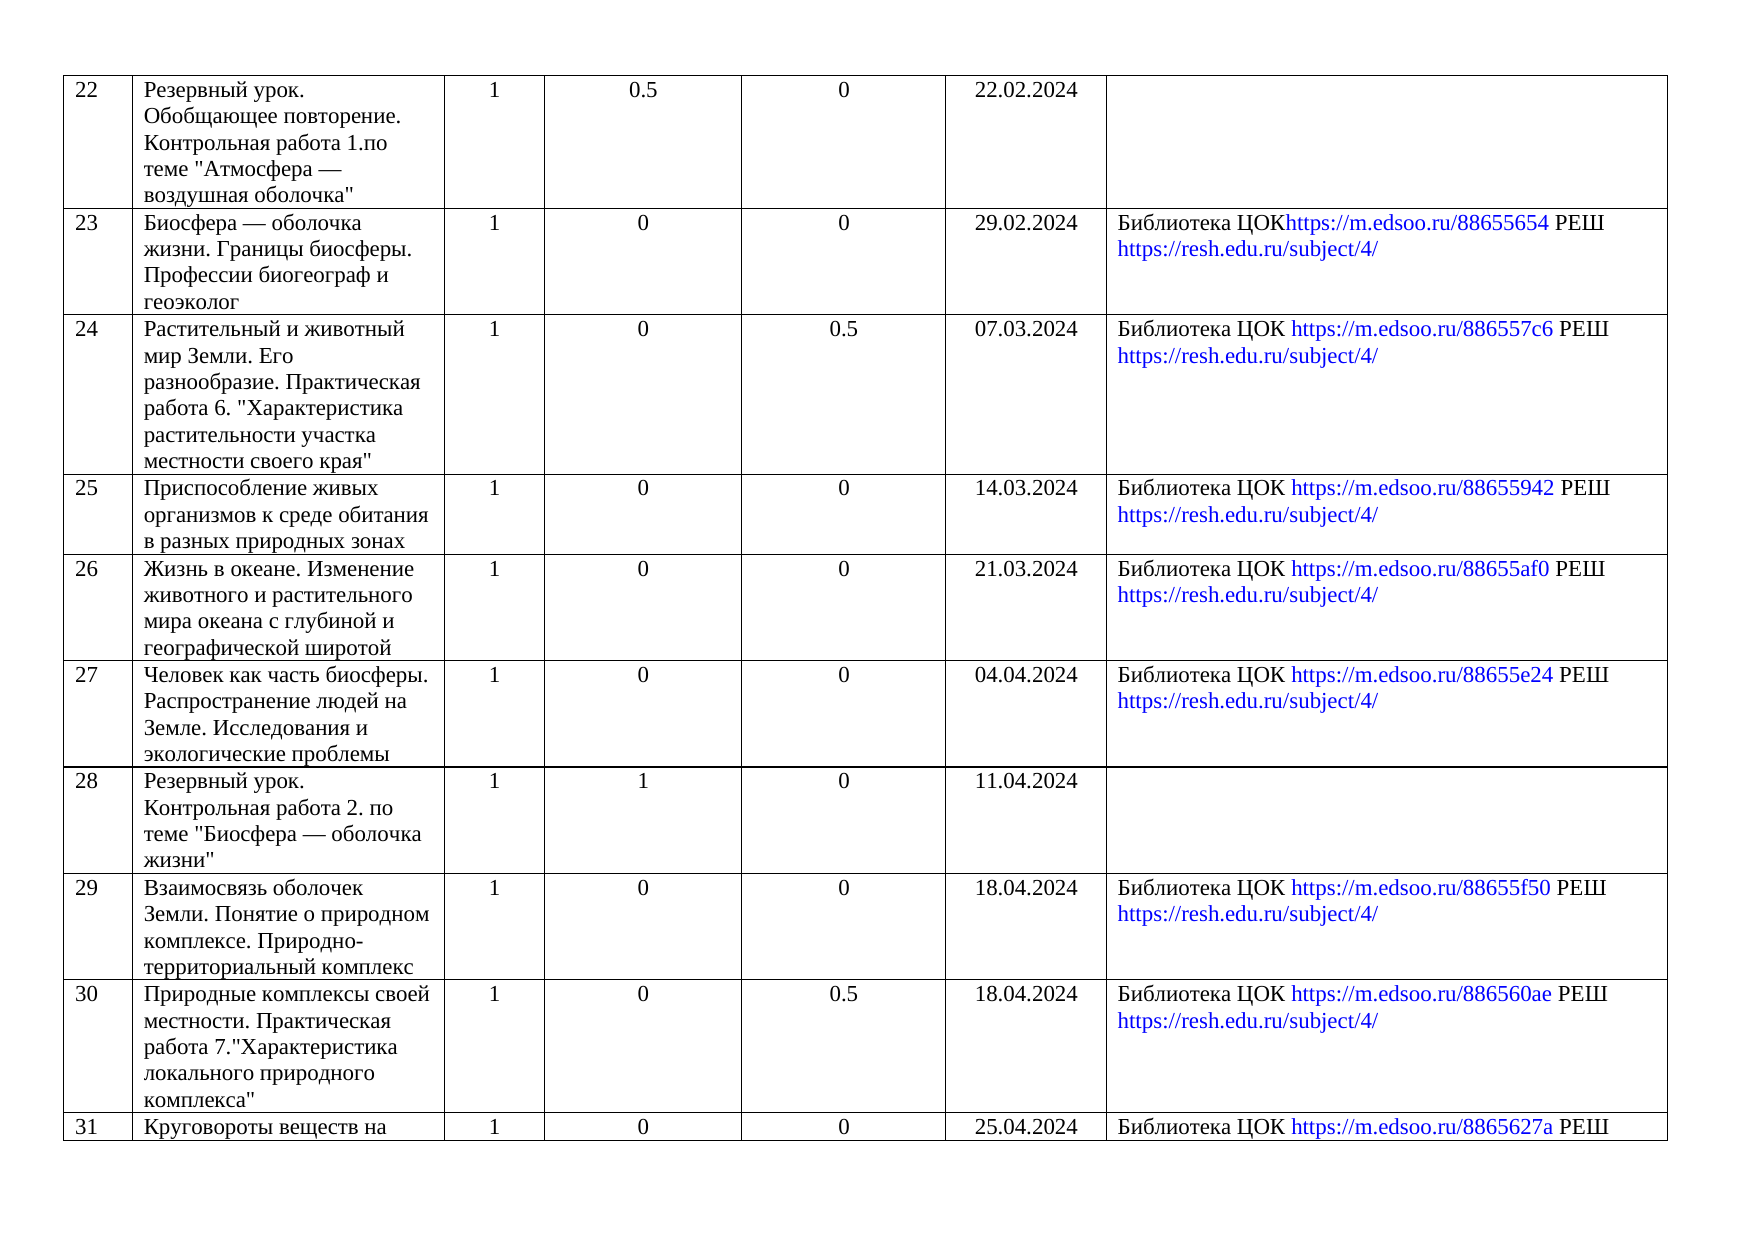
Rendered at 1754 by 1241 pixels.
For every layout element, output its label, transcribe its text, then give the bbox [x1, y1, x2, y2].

table_cell 0 [545, 1113, 741, 1139]
table_cell 27 [64, 661, 132, 766]
table_cell 0 [742, 209, 945, 314]
table_cell 1 [545, 768, 741, 873]
table_cell 1 [445, 1113, 544, 1139]
table_cell 26 [64, 555, 132, 660]
table_cell Библиотека ЦОК https://m.edsoo.ru/88655f50 РЕШ https://resh.edu.ru/subject/4/ [1107, 874, 1667, 979]
table_cell 28 [64, 768, 132, 873]
table_cell 1 [445, 874, 544, 979]
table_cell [1107, 1113, 1667, 1139]
table_cell Взаимосвязь оболочек Земли. Понятие о природном комплексе. Природно-территориальный комплекс [133, 874, 444, 979]
table_cell Библиотека ЦОК https://m.edsoo.ru/88655942 РЕШ https://resh.edu.ru/subject/4/ [1107, 475, 1667, 553]
table_cell 30 [64, 980, 132, 1112]
table_cell 0 [742, 768, 945, 873]
table_cell 1 [445, 768, 544, 873]
table_cell Библиотека ЦОК https://m.edsoo.ru/88655e24 РЕШ https://resh.edu.ru/subject/4/ [1107, 661, 1667, 766]
table_cell 07.03.2024 [946, 315, 1106, 473]
table_cell 18.04.2024 [946, 980, 1106, 1112]
table_cell 0 [545, 661, 741, 766]
table_cell Библиотека ЦОКhttps://m.edsoo.ru/88655654 РЕШ https://resh.edu.ru/subject/4/ [1107, 209, 1667, 314]
table_cell 1 [445, 315, 544, 473]
table_cell [1107, 768, 1667, 873]
table_cell 0 [742, 661, 945, 766]
table_cell Природные комплексы своей местности. Практическая работа 7."Характеристика локального природного комплекса" [133, 980, 444, 1112]
table_cell 0 [545, 209, 741, 314]
table_cell Библиотека ЦОК https://m.edsoo.ru/886560ae РЕШ https://resh.edu.ru/subject/4/ [1107, 980, 1667, 1112]
table_cell 0 [545, 874, 741, 979]
table_cell 25 [64, 475, 132, 553]
table_cell 25.04.2024 [946, 1113, 1106, 1139]
table_cell 0 [742, 555, 945, 660]
table_cell 0 [545, 555, 741, 660]
table_cell 22.02.2024 [946, 76, 1106, 208]
table_cell 0.5 [545, 76, 741, 208]
table_cell 0.5 [742, 980, 945, 1112]
table_cell Резервный урок. Контрольная работа 2. по теме "Биосфера — оболочка жизни" [133, 768, 444, 873]
table_cell 1 [445, 475, 544, 553]
table_cell 23 [64, 209, 132, 314]
table_cell Растительный и животный мир Земли. Его разнообразие. Практическая работа 6. "Характеристика растительности участка местности своего края" [133, 315, 444, 473]
table_cell Жизнь в океане. Изменение животного и растительного мира океана с глубиной и географической широтой [133, 555, 444, 660]
table_cell 18.04.2024 [946, 874, 1106, 979]
table_cell 31 [64, 1113, 132, 1139]
table_cell Библиотека ЦОК https://m.edsoo.ru/886557c6 РЕШ https://resh.edu.ru/subject/4/ [1107, 315, 1667, 473]
table_cell 14.03.2024 [946, 475, 1106, 553]
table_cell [133, 1113, 444, 1139]
table_cell 0.5 [742, 315, 945, 473]
table_cell 0 [545, 475, 741, 553]
table_cell 1 [445, 555, 544, 660]
table_cell Биосфера — оболочка жизни. Границы биосферы. Профессии биогеограф и геоэколог [133, 209, 444, 314]
table_cell 1 [445, 661, 544, 766]
table_cell 1 [445, 209, 544, 314]
table_cell 24 [64, 315, 132, 473]
table_cell Библиотека ЦОК https://m.edsoo.ru/88655af0 РЕШ https://resh.edu.ru/subject/4/ [1107, 555, 1667, 660]
table_cell 0 [742, 475, 945, 553]
table_cell 0 [545, 980, 741, 1112]
table_cell 0 [742, 1113, 945, 1139]
table_cell Резервный урок. Обобщающее повторение. Контрольная работа 1.по теме "Атмосфера — воздушная оболочка" [133, 76, 444, 208]
table_cell 0 [545, 315, 741, 473]
table_cell 22 [64, 76, 132, 208]
table_cell Приспособление живых организмов к среде обитания в разных природных зонах [133, 475, 444, 553]
table_cell 0 [742, 76, 945, 208]
table_cell 21.03.2024 [946, 555, 1106, 660]
table_cell 29 [64, 874, 132, 979]
table_cell [1107, 76, 1667, 208]
table_cell Человек как часть биосферы. Распространение людей на Земле. Исследования и экологические проблемы [133, 661, 444, 766]
table_cell 0 [742, 874, 945, 979]
table_cell 29.02.2024 [946, 209, 1106, 314]
table_cell 04.04.2024 [946, 661, 1106, 766]
table_cell 11.04.2024 [946, 768, 1106, 873]
table_cell 1 [445, 980, 544, 1112]
table_cell 1 [445, 76, 544, 208]
